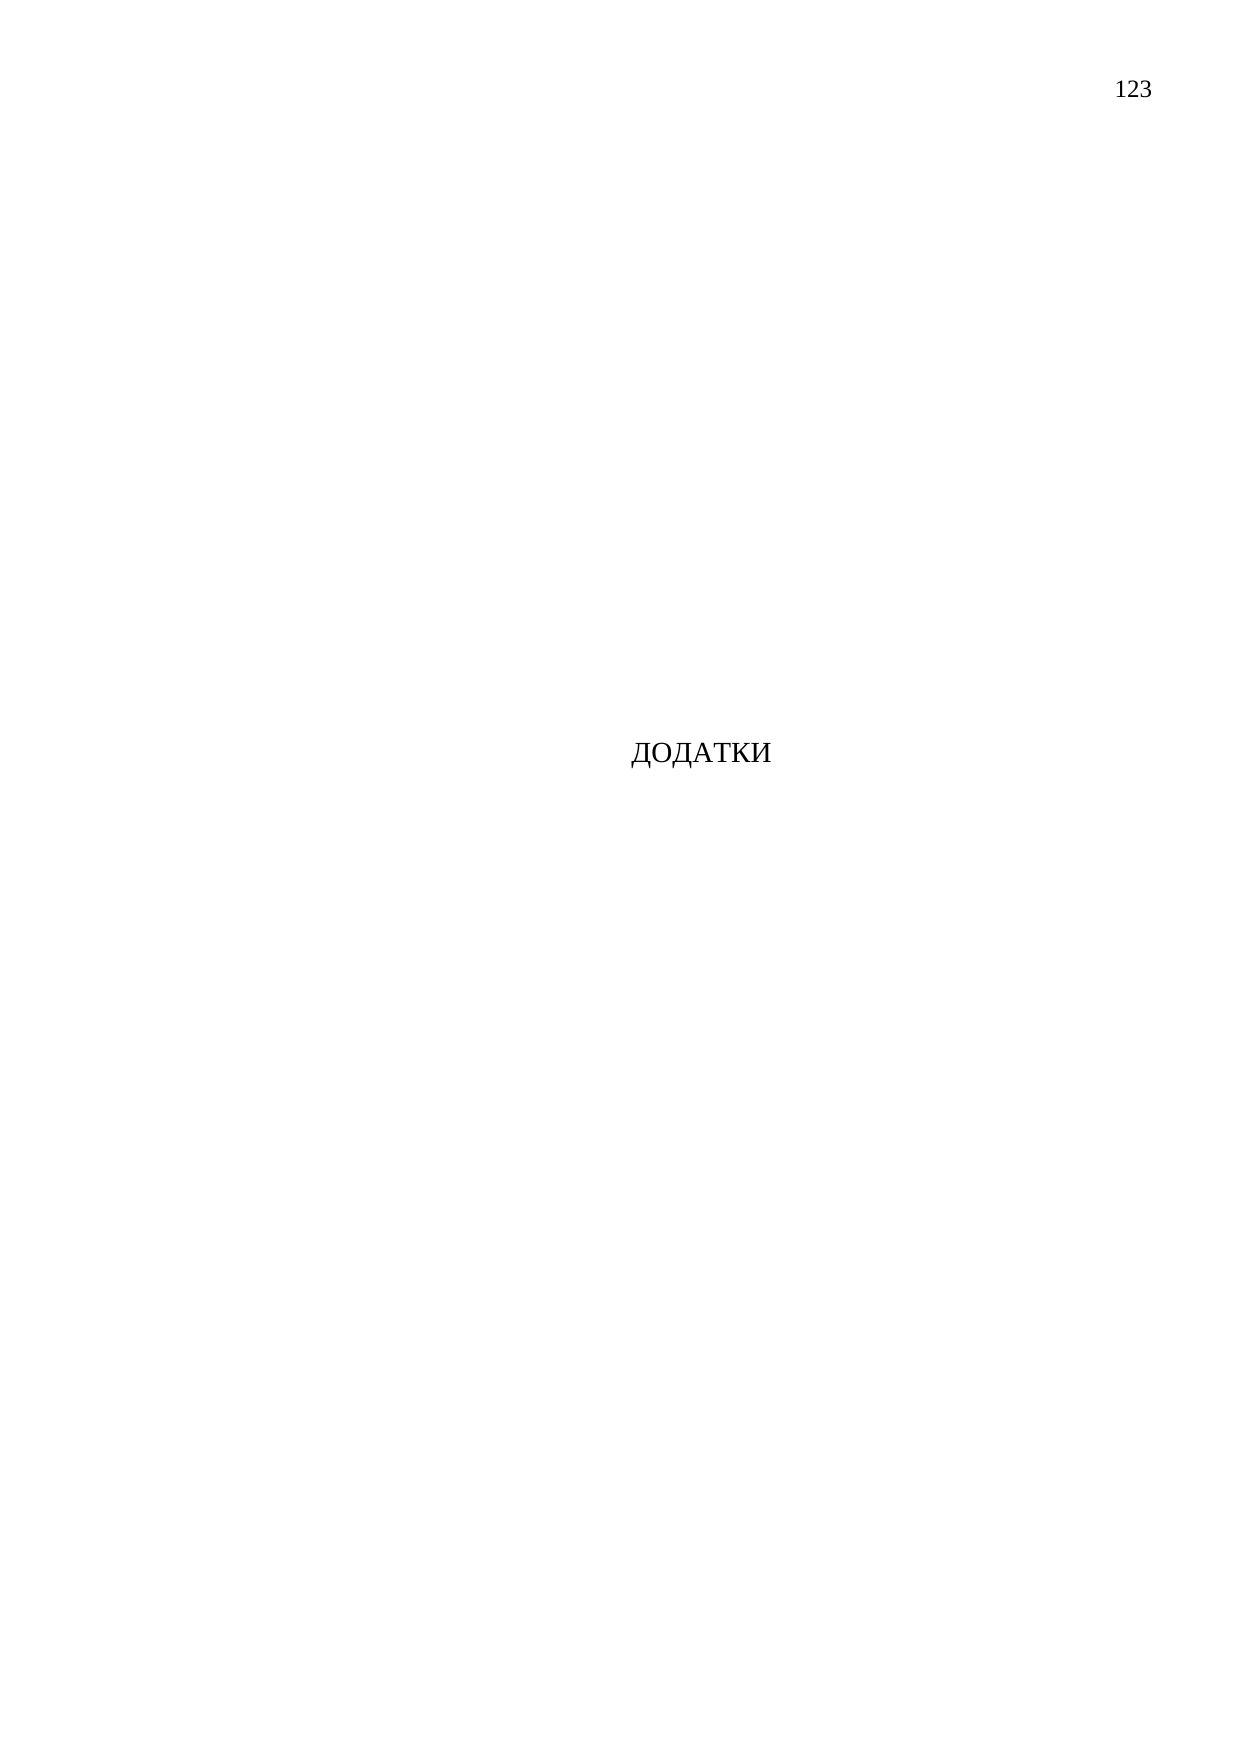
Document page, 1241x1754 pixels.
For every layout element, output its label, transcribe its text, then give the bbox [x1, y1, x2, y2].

text ДОДАТКИ [177, 735, 1152, 768]
